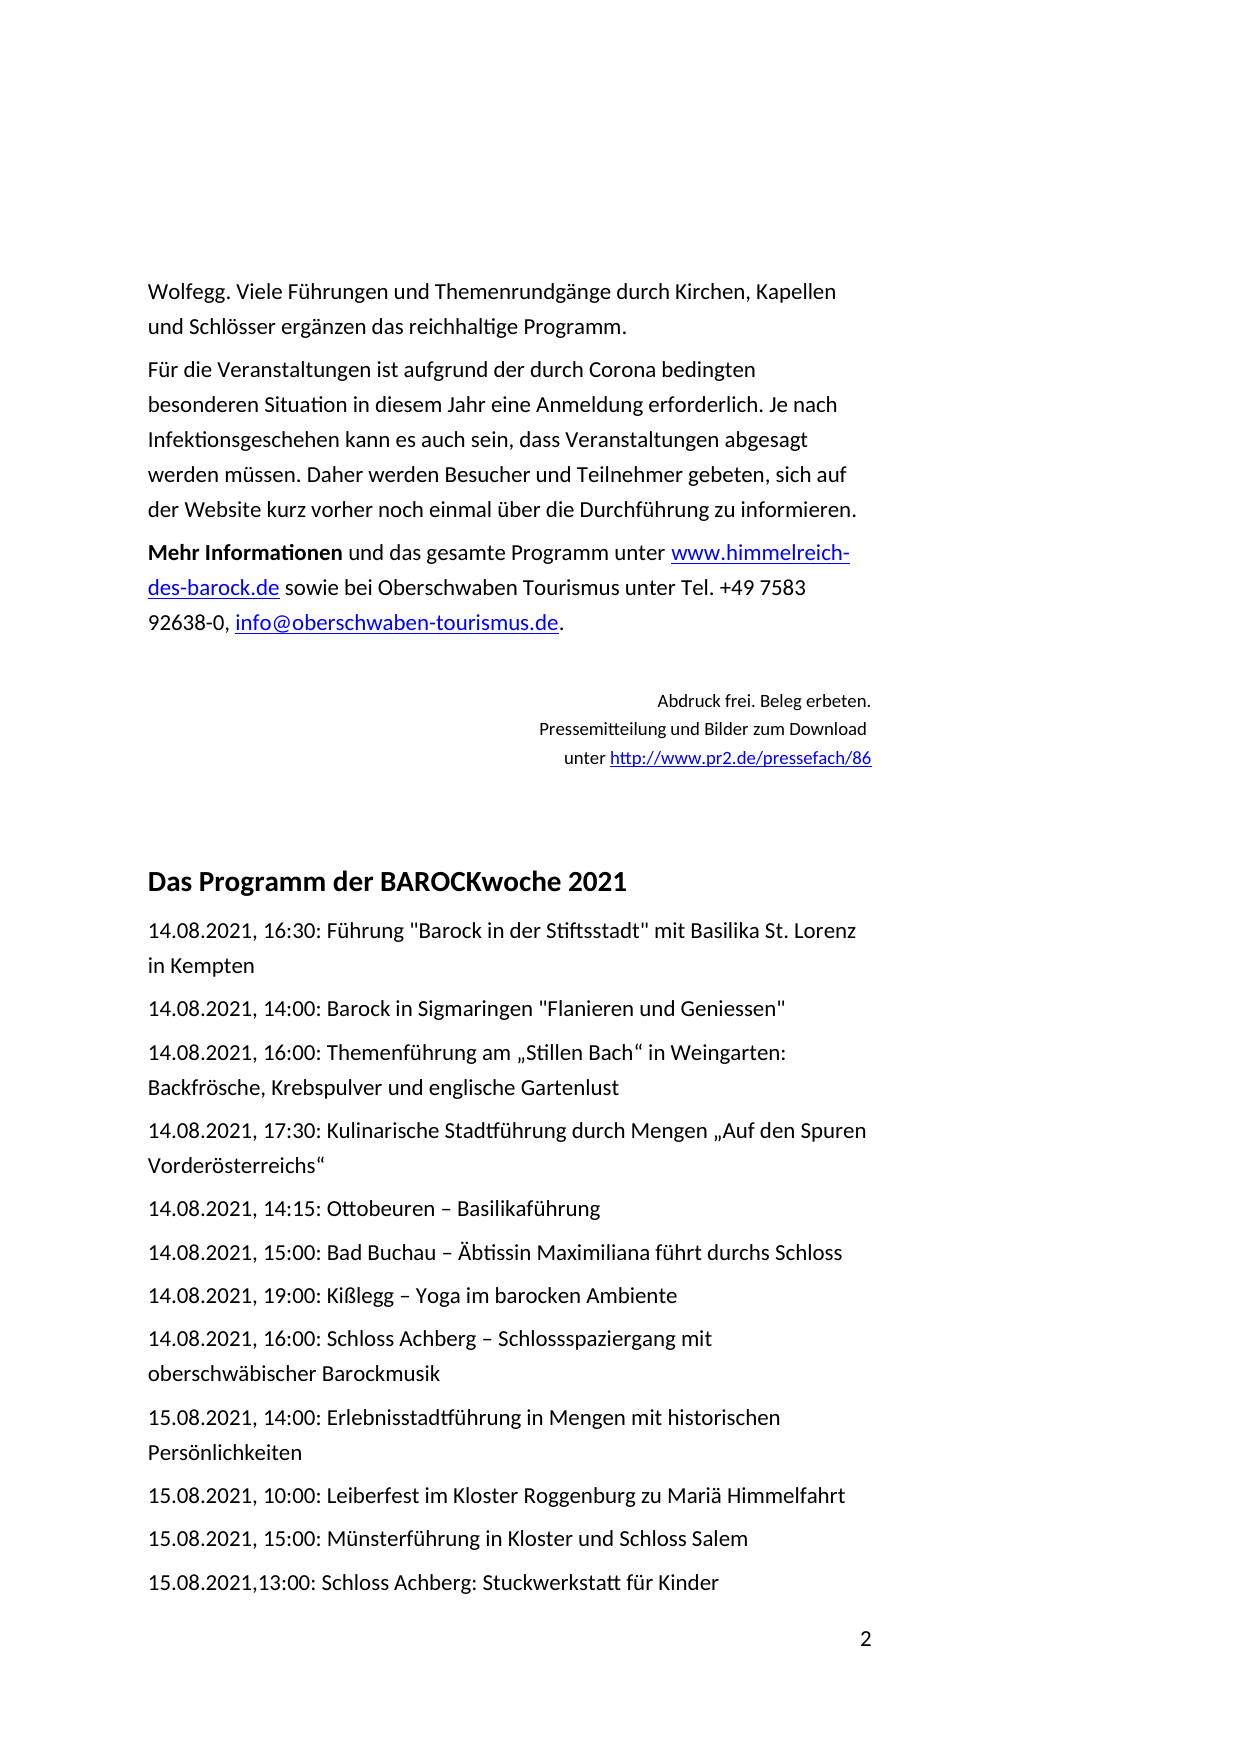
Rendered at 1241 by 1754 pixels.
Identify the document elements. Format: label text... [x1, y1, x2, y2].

text Für die Veranstaltungen ist aufgrund der durch Corona bedingten besonderen Situation in diesem Jahr eine Anmeldung erforderlich. Je nach Infektionsgeschehen kann es auch sein, dass Veranstaltungen abgesagt werden müssen. Daher werden Besucher und Teilnehmer gebeten, sich auf der Website kurz vorher noch einmal über die Durchführung zu informieren. [148, 355, 871, 523]
text 14.08.2021, 16:00: Themenführung am „Stillen Bach“ in Weingarten: Backfrösche, Krebspulver und englische Gartenlust [148, 1038, 871, 1101]
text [148, 277, 871, 340]
text 14.08.2021, 19:00: Kißlegg – Yoga im barocken Ambiente [148, 1281, 871, 1309]
text 14.08.2021, 15:00: Bad Buchau – Äbtissin Maximiliana führt durchs Schloss [148, 1238, 871, 1266]
text Mehr Informationen und das gesamte Programm unter www.himmelreich-des-barock.de sowie bei Oberschwaben Tourismus unter Tel. +49 7583 92638-0, info@oberschwaben-tourismus.de. [148, 538, 871, 637]
text 15.08.2021, 10:00: Leiberfest im Kloster Roggenburg zu Mariä Himmelfahrt [148, 1481, 871, 1509]
text 14.08.2021, 16:00: Schloss Achberg – Schlossspaziergang mit oberschwäbischer Barockmusik [148, 1324, 871, 1388]
text 14.08.2021, 14:00: Barock in Sigmaringen "Flanieren und Geniessen" [148, 994, 871, 1023]
text 15.08.2021,13:00: Schloss Achberg: Stuckwerkstatt für Kinder [148, 1568, 871, 1596]
text Das Programm der BAROCKwoche 2021 [148, 863, 871, 899]
text 15.08.2021, 14:00: Erlebnisstadtführung in Mengen mit historischen Persönlichkeiten [148, 1403, 871, 1466]
text 14.08.2021, 17:30: Kulinarische Stadtführung durch Mengen „Auf den Spuren Vorderösterreichs“ [148, 1116, 871, 1179]
text 14.08.2021, 14:15: Ottobeuren – Basilikaführung [148, 1194, 871, 1223]
text Abdruck frei. Beleg erbeten. Pressemitteilung und Bilder zum Download unter http://www.pr2.de/pressefach/86 [148, 689, 871, 769]
text 15.08.2021, 15:00: Münsterführung in Kloster und Schloss Salem [148, 1524, 871, 1553]
text 14.08.2021, 16:30: Führung "Barock in der Stiftsstadt" mit Basilika St. Lorenz in Kempten [148, 916, 871, 979]
